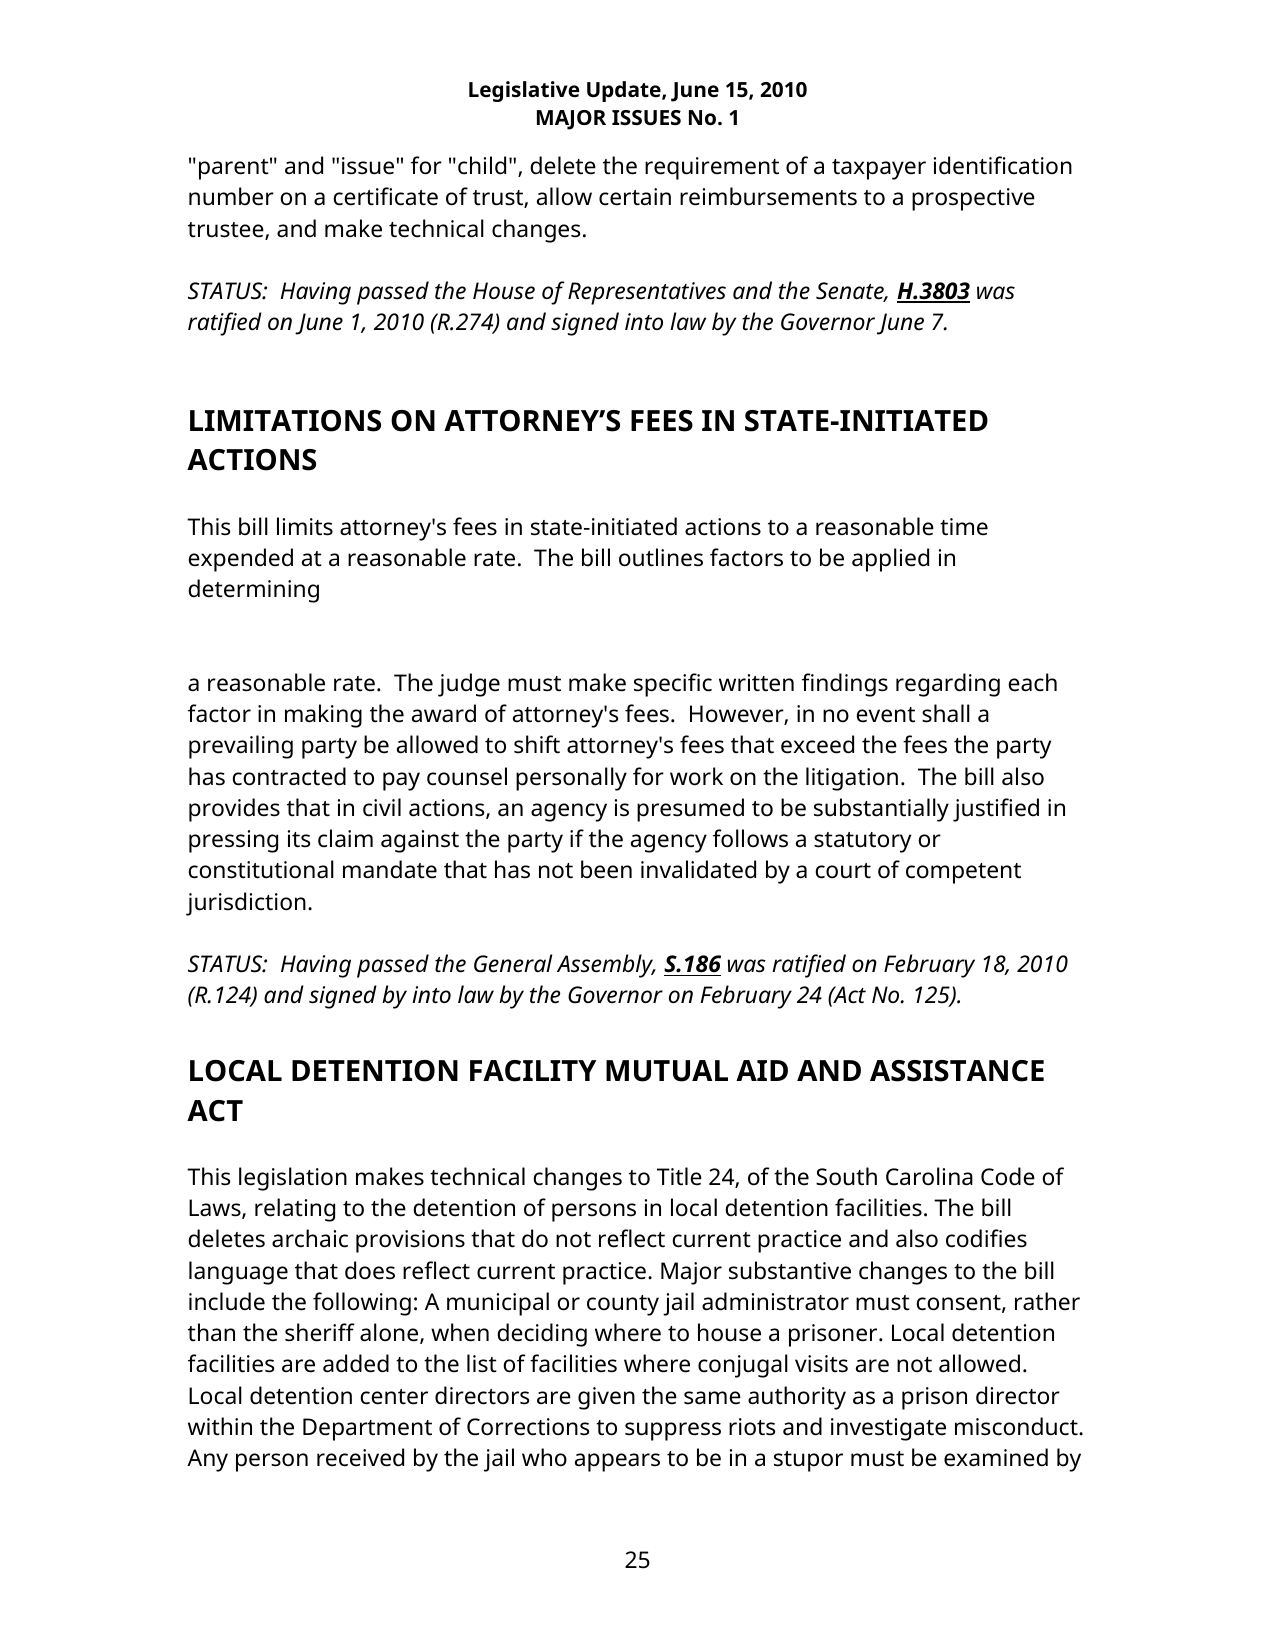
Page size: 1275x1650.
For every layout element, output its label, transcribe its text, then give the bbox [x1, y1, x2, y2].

text a reasonable rate. The judge must make specific written findings regarding each factor in making the award of attorney's fees. However, in no event shall a prevailing party be allowed to shift attorney's fees that exceed the fees the party has contracted to pay counsel personally for work on the litigation. The bill also provides that in civil actions, an agency is presumed to be substantially justified in pressing its claim against the party if the agency follows a statutory or constitutional mandate that has not been invalidated by a court of competent jurisdiction. [187, 667, 1087, 917]
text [187, 150, 1087, 244]
text STATUS: Having passed the House of Representatives and the Senate, H.3803 was ratified on June 1, 2010 (R.274) and signed into law by the Governor June 7. [187, 275, 1087, 337]
text LIMITATIONS ON ATTORNEY’S FEES IN STATE-INITIATED ACTIONS [187, 400, 1087, 479]
text This bill limits attorney's fees in state-initiated actions to a reasonable time expended at a reasonable rate. The bill outlines factors to be applied in determining [187, 511, 1087, 604]
text LOCAL DETENTION FACILITY MUTUAL AID AND ASSISTANCE ACT [187, 1050, 1087, 1130]
text STATUS: Having passed the General Assembly, S.186 was ratified on February 18, 2010 (R.124) and signed by into law by the Governor on February 24 (Act No. 125). [187, 948, 1087, 1011]
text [187, 1161, 1087, 1473]
